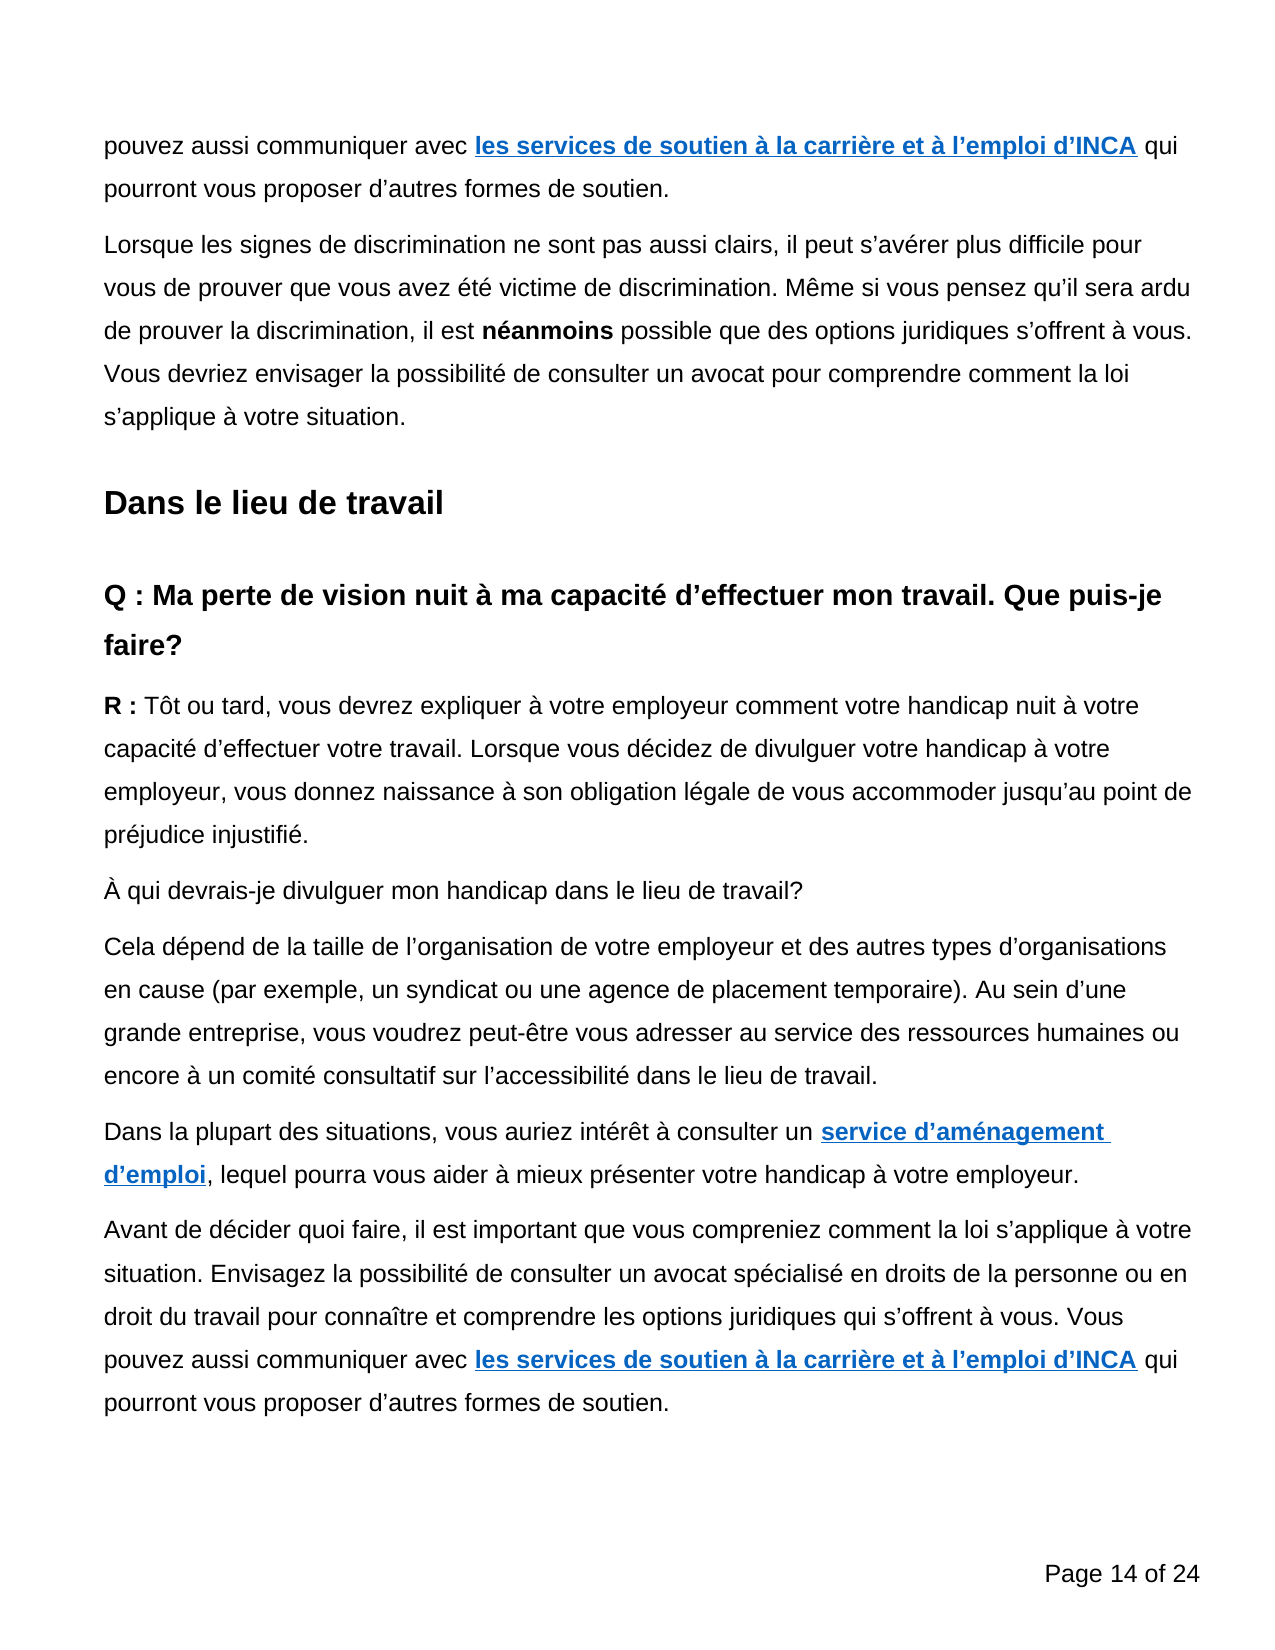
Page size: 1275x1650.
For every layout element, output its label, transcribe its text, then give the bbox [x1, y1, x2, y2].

text Lorsque les signes de discrimination ne sont pas aussi clairs, il peut s’avérer plus difficile pour vous de prouver que vous avez été victime de discrimination. Même si vous pensez qu’il sera ardu de prouver la discrimination, il est néanmoins possible que des options juridiques s’offrent à vous. Vous devriez envisager la possibilité de consulter un avocat pour comprendre comment la loi s’applique à votre situation. [103, 230, 1200, 431]
text R : Tôt ou tard, vous devrez expliquer à votre employeur comment votre handicap nuit à votre capacité d’effectuer votre travail. Lorsque vous décidez de divulguer votre handicap à votre employeur, vous donnez naissance à son obligation légale de vous accommoder jusqu’au point de préjudice injustifié. [103, 691, 1200, 849]
text Cela dépend de la taille de l’organisation de votre employeur et des autres types d’organisations en cause (par exemple, un syndicat ou une agence de placement temporaire). Au sein d’une grande entreprise, vous voudrez peut-être vous adresser au service des ressources humaines ou encore à un comité consultatif sur l’accessibilité dans le lieu de travail. [103, 932, 1200, 1090]
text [103, 131, 1200, 203]
text À qui devrais-je divulguer mon handicap dans le lieu de travail? [103, 876, 1200, 905]
title Q : Ma perte de vision nuit à ma capacité d’effectuer mon travail. Que puis-je faire? [103, 578, 1200, 662]
subtitle Dans le lieu de travail [103, 483, 1200, 521]
text Dans la plupart des situations, vous auriez intérêt à consulter un service d’aménagement d’emploi, lequel pourra vous aider à mieux présenter votre handicap à votre employeur. [103, 1117, 1200, 1189]
